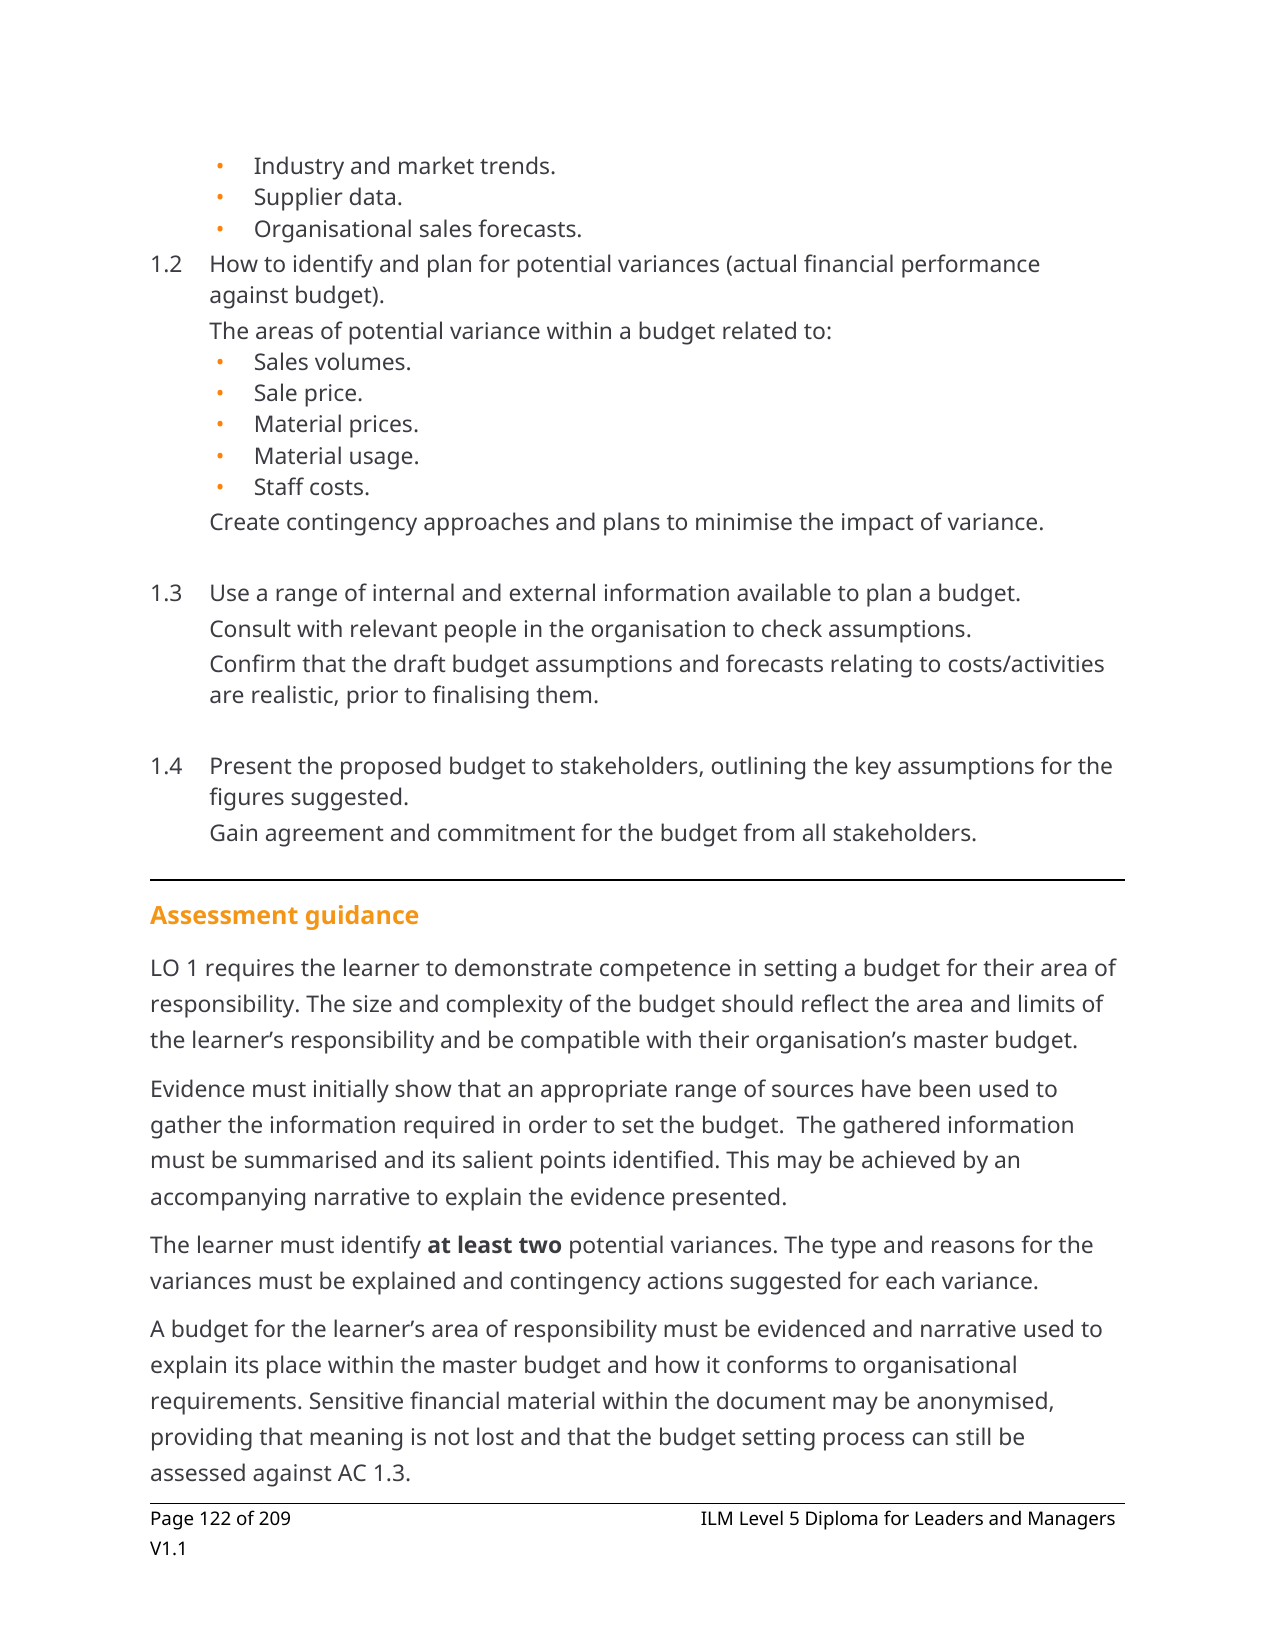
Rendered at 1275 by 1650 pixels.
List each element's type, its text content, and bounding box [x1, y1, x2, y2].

text Evidence must initially show that an appropriate range of sources have been used to gather the information required in order to set the budget. The gathered information must be summarised and its salient points identified. This may be achieved by an accompanying narrative to explain the evidence presented. [150, 1073, 1125, 1212]
list Sales volumes. [216, 346, 1125, 377]
text The learner must identify at least two potential variances. The type and reasons for the variances must be explained and contingency actions suggested for each variance. [150, 1229, 1125, 1296]
list Industry and market trends. [216, 150, 1125, 181]
list Material prices. [216, 408, 1125, 439]
text 1.2 How to identify and plan for potential variances (actual financial performance against budget). [150, 248, 1125, 310]
text Gain agreement and commitment for the budget from all stakeholders. [150, 817, 1125, 848]
list Staff costs. [216, 471, 1125, 502]
text 1.3 Use a range of internal and external information available to plan a budget. [150, 577, 1125, 608]
list Sale price. [216, 377, 1125, 408]
list Material usage. [216, 439, 1125, 471]
text LO 1 requires the learner to demonstrate competence in setting a budget for their area of responsibility. The size and complexity of the budget should reflect the area and limits of the learner’s responsibility and be compatible with their organisation’s master budget. [150, 952, 1125, 1055]
text A budget for the learner’s area of responsibility must be evidenced and narrative used to explain its place within the master budget and how it conforms to organisational requirements. Sensitive financial material within the document may be anonymised, providing that meaning is not lost and that the budget setting process can still be assessed against AC 1.3. [150, 1313, 1125, 1488]
list Supplier data. [216, 181, 1125, 212]
text Assessment guidance [150, 881, 1125, 931]
text 1.4 Present the proposed budget to stakeholders, outlining the key assumptions for the figures suggested. [150, 750, 1125, 812]
text Consult with relevant people in the organisation to check assumptions. [150, 612, 1125, 644]
text Create contingency approaches and plans to minimise the impact of variance. [150, 506, 1125, 537]
list Organisational sales forecasts. [216, 212, 1125, 244]
text The areas of potential variance within a budget related to: [150, 314, 1125, 346]
text Confirm that the draft budget assumptions and forecasts relating to costs/activities are realistic, prior to finalising them. [209, 648, 1125, 710]
